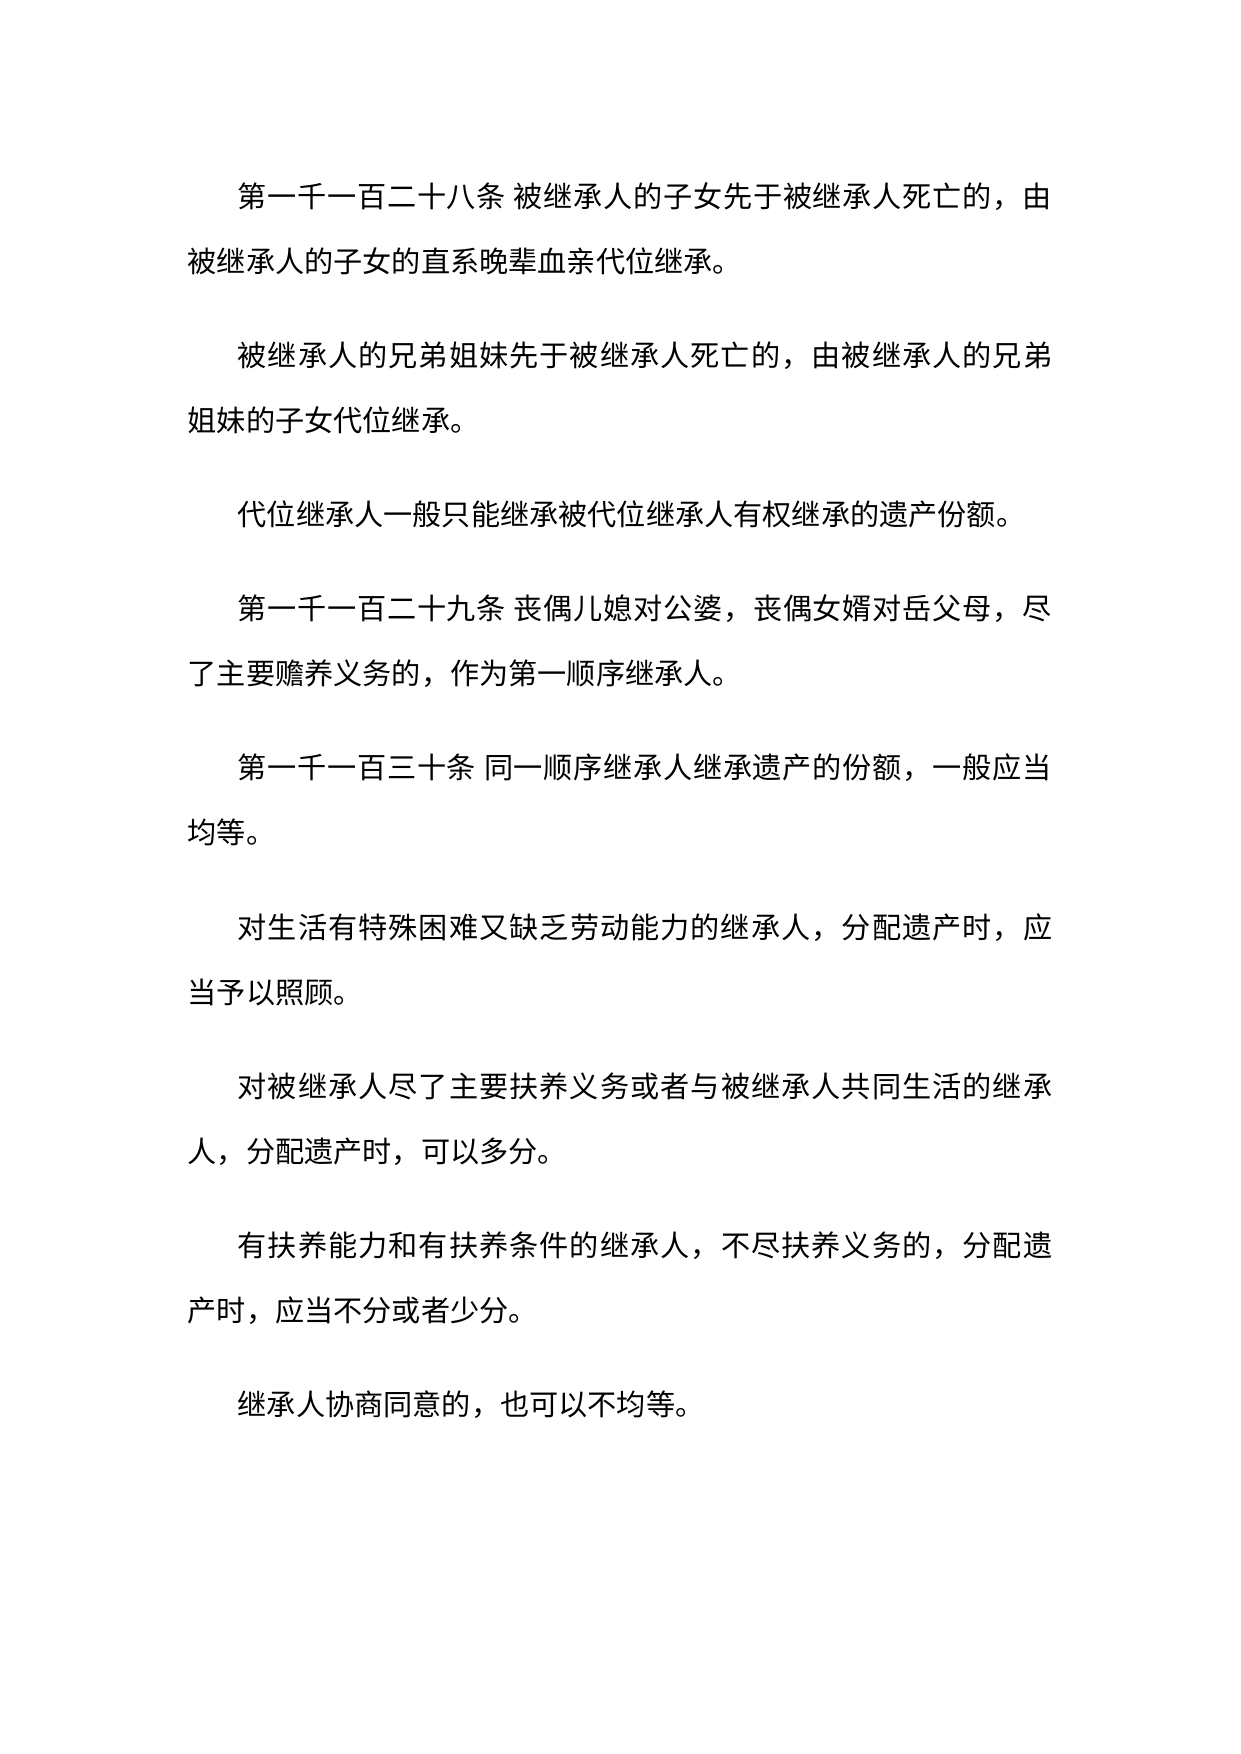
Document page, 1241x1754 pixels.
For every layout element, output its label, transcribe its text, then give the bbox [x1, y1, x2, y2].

text 对被继承人尽了主要扶养义务或者与被继承人共同生活的继承人，分配遗产时，可以多分。 [187, 1052, 1053, 1182]
text 第一千一百二十九条 丧偶儿媳对公婆，丧偶女婿对岳父母，尽了主要赡养义务的，作为第一顺序继承人。 [187, 574, 1053, 704]
text 继承人协商同意的，也可以不均等。 [187, 1370, 1053, 1435]
text 被继承人的兄弟姐妹先于被继承人死亡的，由被继承人的兄弟姐妹的子女代位继承。 [187, 321, 1053, 451]
text 对生活有特殊困难又缺乏劳动能力的继承人，分配遗产时，应当予以照顾。 [187, 893, 1053, 1023]
text 第一千一百三十条 同一顺序继承人继承遗产的份额，一般应当均等。 [187, 734, 1053, 864]
text 有扶养能力和有扶养条件的继承人，不尽扶养义务的，分配遗产时，应当不分或者少分。 [187, 1211, 1053, 1341]
text 代位继承人一般只能继承被代位继承人有权继承的遗产份额。 [187, 480, 1053, 545]
text 第一千一百二十八条 被继承人的子女先于被继承人死亡的，由被继承人的子女的直系晚辈血亲代位继承。 [187, 162, 1053, 292]
